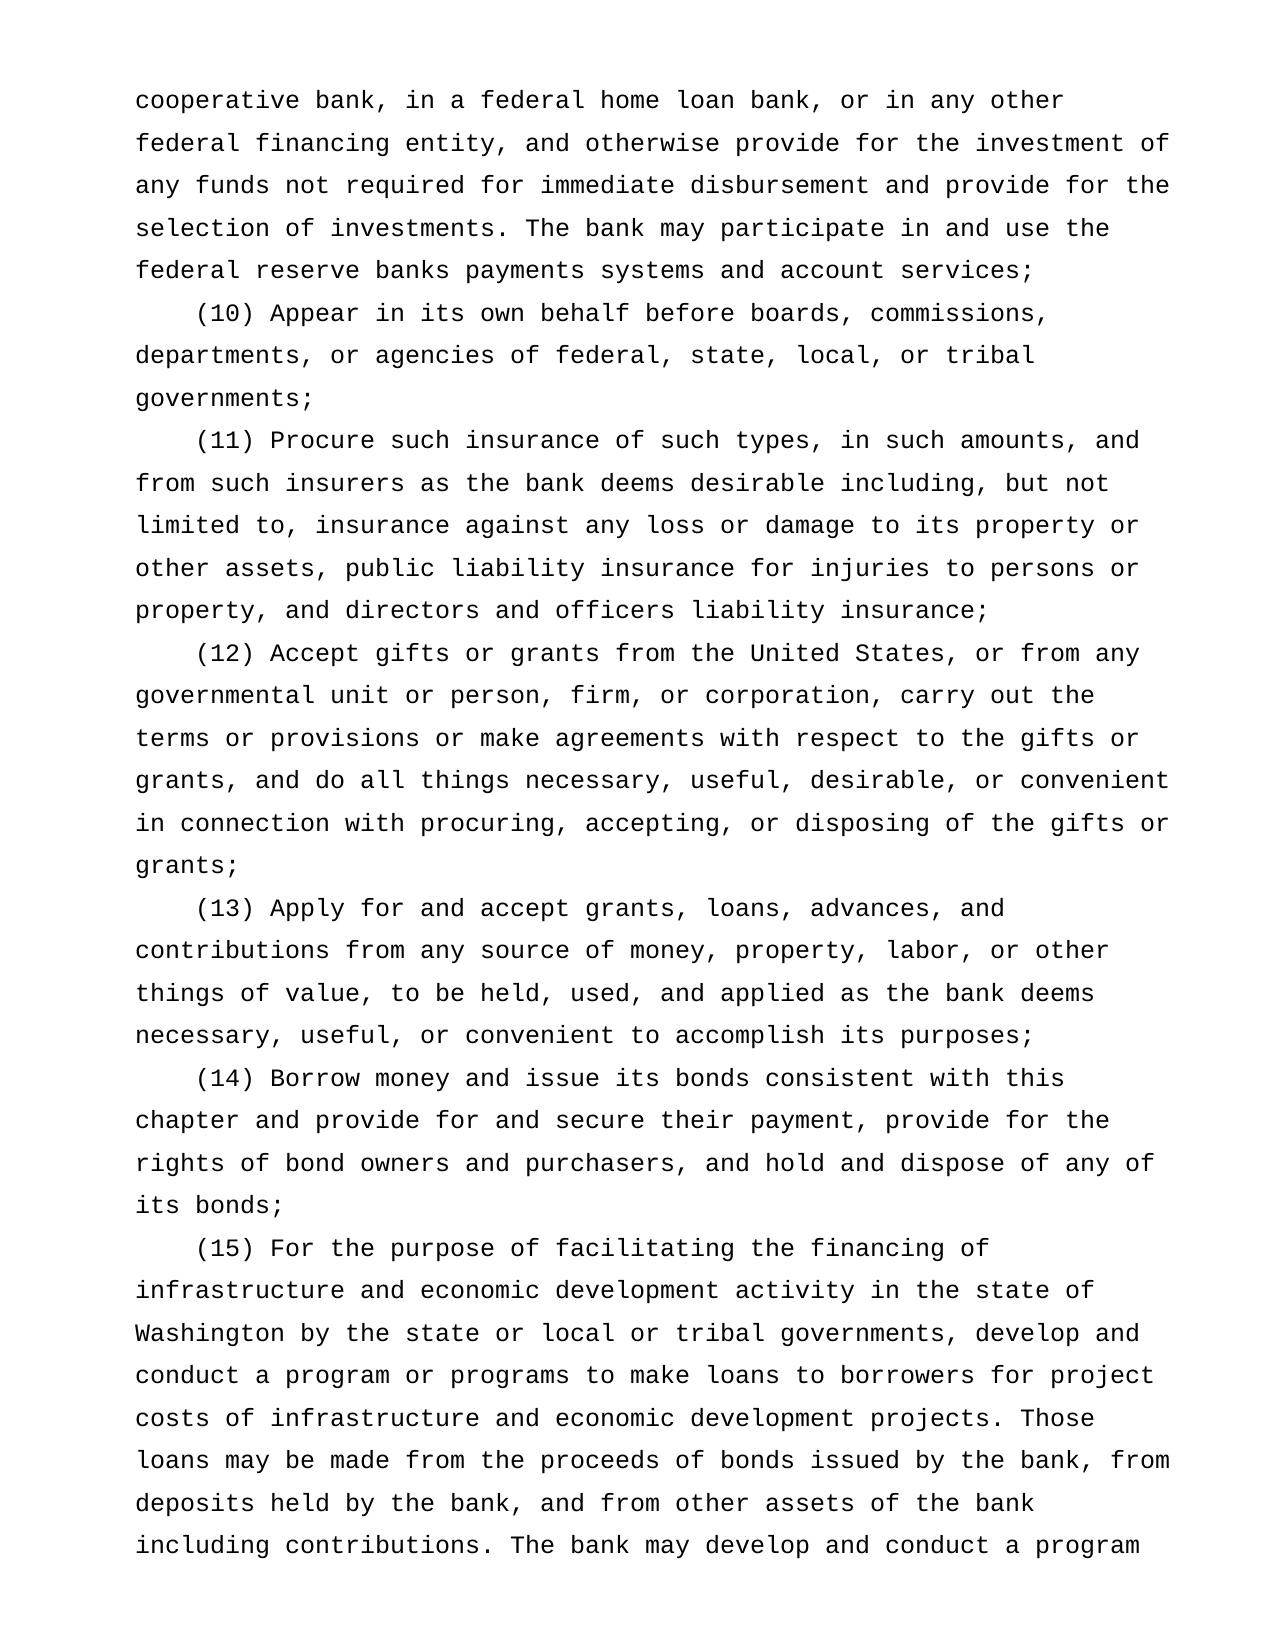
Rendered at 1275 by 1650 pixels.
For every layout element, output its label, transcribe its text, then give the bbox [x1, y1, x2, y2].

text (13) Apply for and accept grants, loans, advances, and contributions from any source of money, property, labor, or other things of value, to be held, used, and applied as the bank deems necessary, useful, or convenient to accomplish its purposes; [135, 882, 1170, 1052]
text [135, 75, 1170, 287]
text (10) Appear in its own behalf before boards, commissions, departments, or agencies of federal, state, local, or tribal governments; [135, 287, 1170, 415]
text (12) Accept gifts or grants from the United States, or from any governmental unit or person, firm, or corporation, carry out the terms or provisions or make agreements with respect to the gifts or grants, and do all things necessary, useful, desirable, or convenient in connection with procuring, accepting, or disposing of the gifts or grants; [135, 627, 1170, 882]
text (14) Borrow money and issue its bonds consistent with this chapter and provide for and secure their payment, provide for the rights of bond owners and purchasers, and hold and dispose of any of its bonds; [135, 1052, 1170, 1222]
text (11) Procure such insurance of such types, in such amounts, and from such insurers as the bank deems desirable including, but not limited to, insurance against any loss or damage to its property or other assets, public liability insurance for injuries to persons or property, and directors and officers liability insurance; [135, 415, 1170, 627]
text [135, 1222, 1170, 1562]
